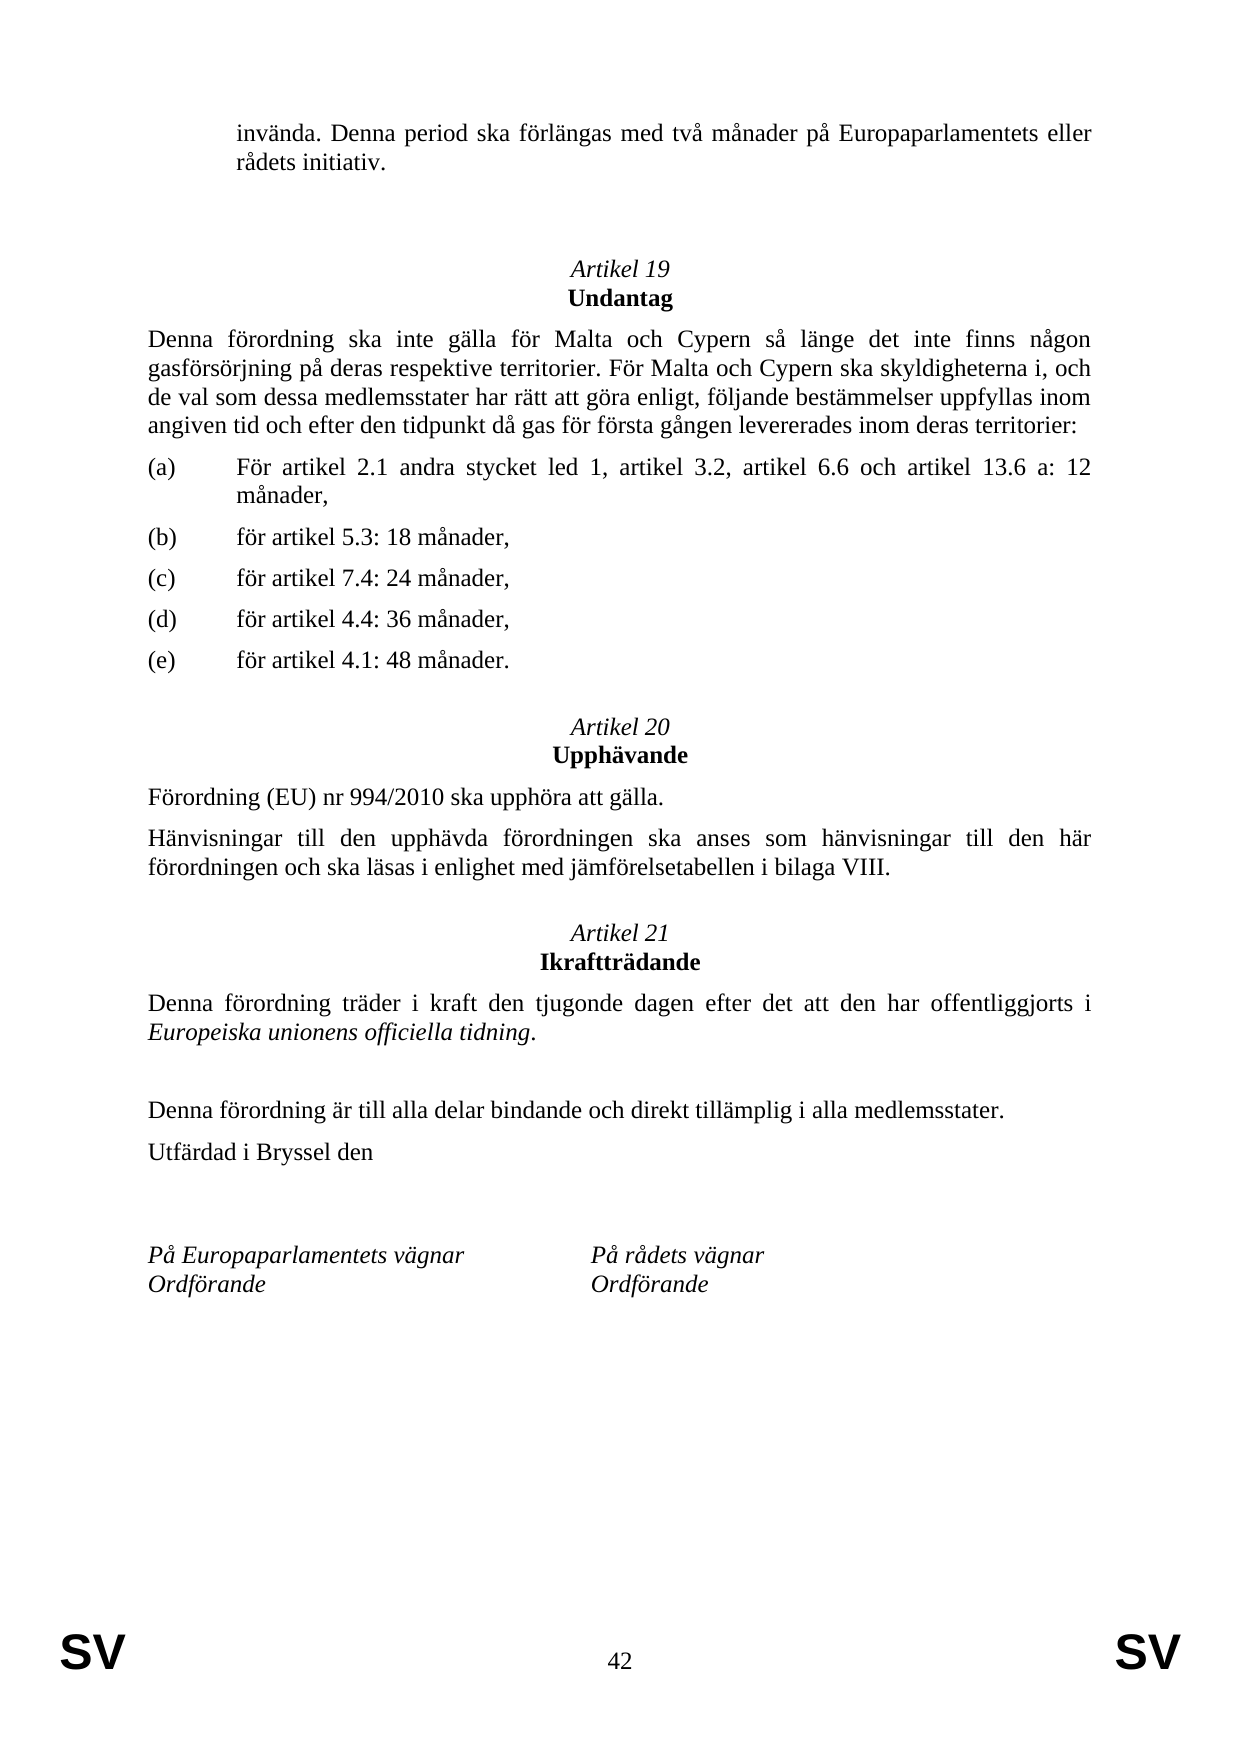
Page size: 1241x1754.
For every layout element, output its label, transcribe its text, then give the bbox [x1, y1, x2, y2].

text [148, 118, 1093, 176]
text Ordförande Ordförande [148, 1269, 1093, 1298]
list för artikel 4.4: 36 månader, [148, 604, 1093, 633]
text Artikel 21 Ikraftträdande [148, 918, 1093, 976]
text Förordning (EU) nr 994/2010 ska upphöra att gälla. [148, 782, 1093, 811]
text Artikel 19 Undantag [148, 254, 1093, 312]
list För artikel 2.1 andra stycket led 1, artikel 3.2, artikel 6.6 och artikel 13.6 a: 12 månader, [148, 452, 1093, 509]
text Denna förordning är till alla delar bindande och direkt tillämplig i alla medlemsstater. [148, 1096, 1093, 1124]
text Denna förordning ska inte gälla för Malta och Cypern så länge det inte finns någon gasförsörjning på deras respektive territorier. För Malta och Cypern ska skyldigheterna i, och de val som dessa medlemsstater har rätt att göra enligt, följande bestämmelser uppfyllas inom angiven tid och efter den tidpunkt då gas för första gången levererades inom deras territorier: [148, 324, 1093, 439]
text Denna förordning träder i kraft den tjugonde dagen efter det att den har offentliggjorts i Europeiska unionens officiella tidning. [148, 988, 1093, 1046]
list för artikel 7.4: 24 månader, [148, 563, 1093, 592]
text Utfärdad i Bryssel den [148, 1137, 1093, 1166]
text På Europaparlamentets vägnar På rådets vägnar [148, 1241, 1093, 1269]
list för artikel 5.3: 18 månader, [148, 522, 1093, 551]
text Artikel 20 Upphävande [148, 712, 1093, 769]
list för artikel 4.1: 48 månader. [148, 646, 1093, 674]
text Hänvisningar till den upphävda förordningen ska anses som hänvisningar till den här förordningen och ska läsas i enlighet med jämförelsetabellen i bilaga VIII. [148, 823, 1093, 881]
